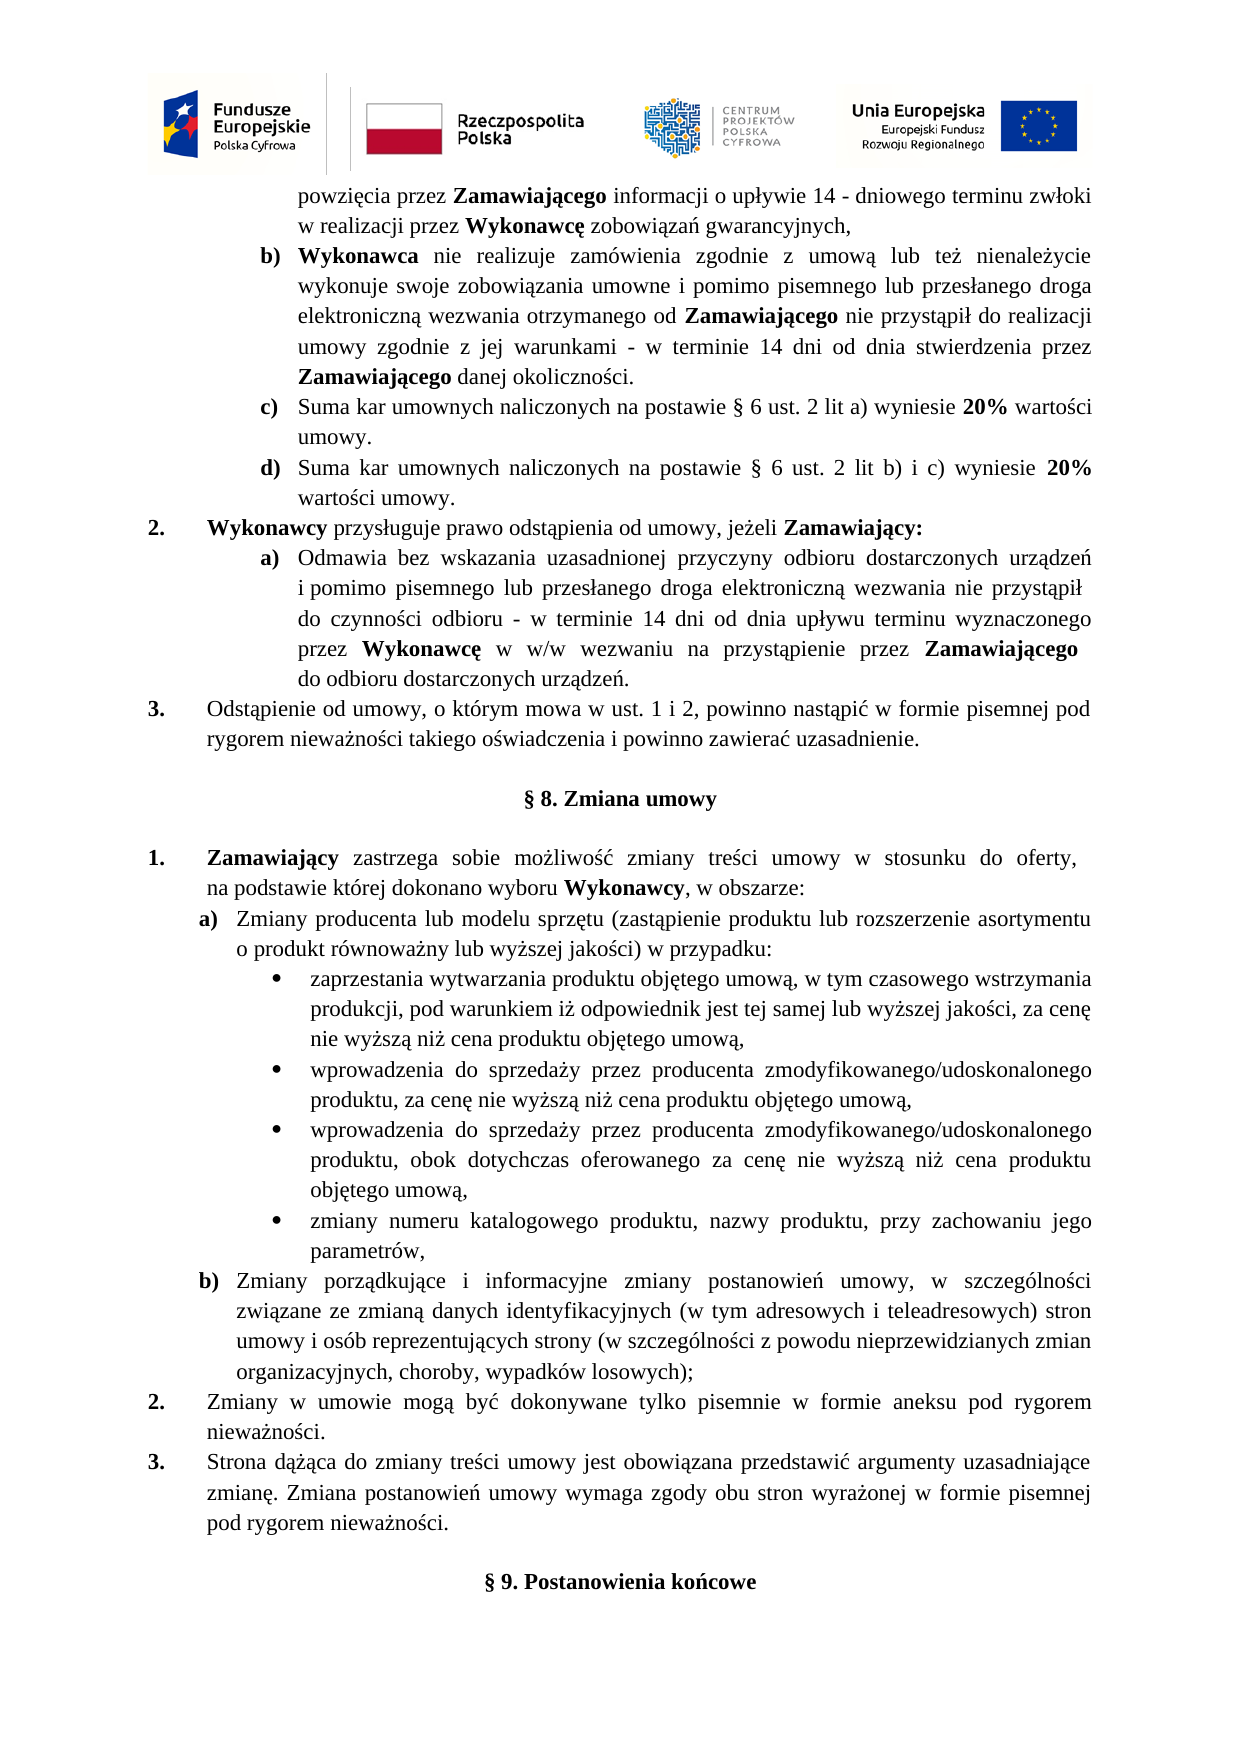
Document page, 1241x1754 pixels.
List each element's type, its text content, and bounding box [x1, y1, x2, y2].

list zmiany numeru katalogowego produktu, nazwy produktu, przy zachowaniu jego parametrów, [273, 1207, 1093, 1263]
list Zmiany w umowie mogą być dokonywane tylko pisemnie w formie aneksu pod rygorem nieważności. [148, 1388, 1093, 1444]
list zaprzestania wytwarzania produktu objętego umową, w tym czasowego wstrzymania produkcji, pod warunkiem iż odpowiednik jest tej samej lub wyższej jakości, za cenę nie wyższą niż cena produktu objętego umową, [273, 965, 1093, 1052]
list Zmiany porządkujące i informacyjne zmiany postanowień umowy, w szczególności związane ze zmianą danych identyfikacyjnych (w tym adresowych i teleadresowych) stron umowy i osób reprezentujących strony (w szczególności z powodu nieprzewidzianych zmian organizacyjnych, choroby, wypadków losowych); [199, 1267, 1093, 1384]
list wprowadzenia do sprzedaży przez producenta zmodyfikowanego/udoskonalonego produktu, za cenę nie wyższą niż cena produktu objętego umową, [273, 1056, 1093, 1112]
text § 8. Zmiana umowy [148, 785, 1093, 811]
list Suma kar umownych naliczonych na postawie § 6 ust. 2 lit a) wyniesie 20% wartości umowy. [260, 393, 1093, 450]
picture [147, 73, 1093, 182]
text § 9. Postanowienia końcowe [148, 1568, 1093, 1594]
list Suma kar umownych naliczonych na postawie § 6 ust. 2 lit b) i c) wyniesie 20% wartości umowy. [260, 454, 1093, 510]
list wprowadzenia do sprzedaży przez producenta zmodyfikowanego/udoskonalonego produktu, obok dotychczas oferowanego za cenę nie wyższą niż cena produktu objętego umową, [273, 1116, 1093, 1203]
list Odstąpienie od umowy, o którym mowa w ust. 1 i 2, powinno nastąpić w formie pisemnej pod rygorem nieważności takiego oświadczenia i powinno zawierać uzasadnienie. [148, 695, 1093, 752]
list Zmiany producenta lub modelu sprzętu (zastąpienie produktu lub rozszerzenie asortymentu o produkt równoważny lub wyższej jakości) w przypadku: [199, 905, 1093, 961]
list Wykonawca nie realizuje zamówienia zgodnie z umową lub też nienależycie wykonuje swoje zobowiązania umowne i pomimo pisemnego lub przesłanego droga elektroniczną wezwania otrzymanego od Zamawiającego nie przystąpił do realizacji umowy zgodnie z jej warunkami - w terminie 14 dni od dnia stwierdzenia przez Zamawiającego danej okoliczności. [260, 242, 1093, 389]
list Odmawia bez wskazania uzasadnionej przyczyny odbioru dostarczonych urządzeń i pomimo pisemnego lub przesłanego droga elektroniczną wezwania nie przystąpił do czynności odbioru - w terminie 14 dni od dnia upływu terminu wyznaczonego przez Wykonawcę w w/w wezwaniu na przystąpienie przez Zamawiającego do odbioru dostarczonych urządzeń. [260, 544, 1093, 691]
list Wykonawcy przysługuje prawo odstąpienia od umowy, jeżeli Zamawiający: [148, 514, 1093, 540]
list Strona dążąca do zmiany treści umowy jest obowiązana przedstawić argumenty uzasadniające zmianę. Zmiana postanowień umowy wymaga zgody obu stron wyrażonej w formie pisemnej pod rygorem nieważności. [148, 1448, 1093, 1535]
list Zamawiający zastrzega sobie możliwość zmiany treści umowy w stosunku do oferty, na podstawie której dokonano wyboru Wykonawcy, w obszarze: [148, 844, 1093, 901]
